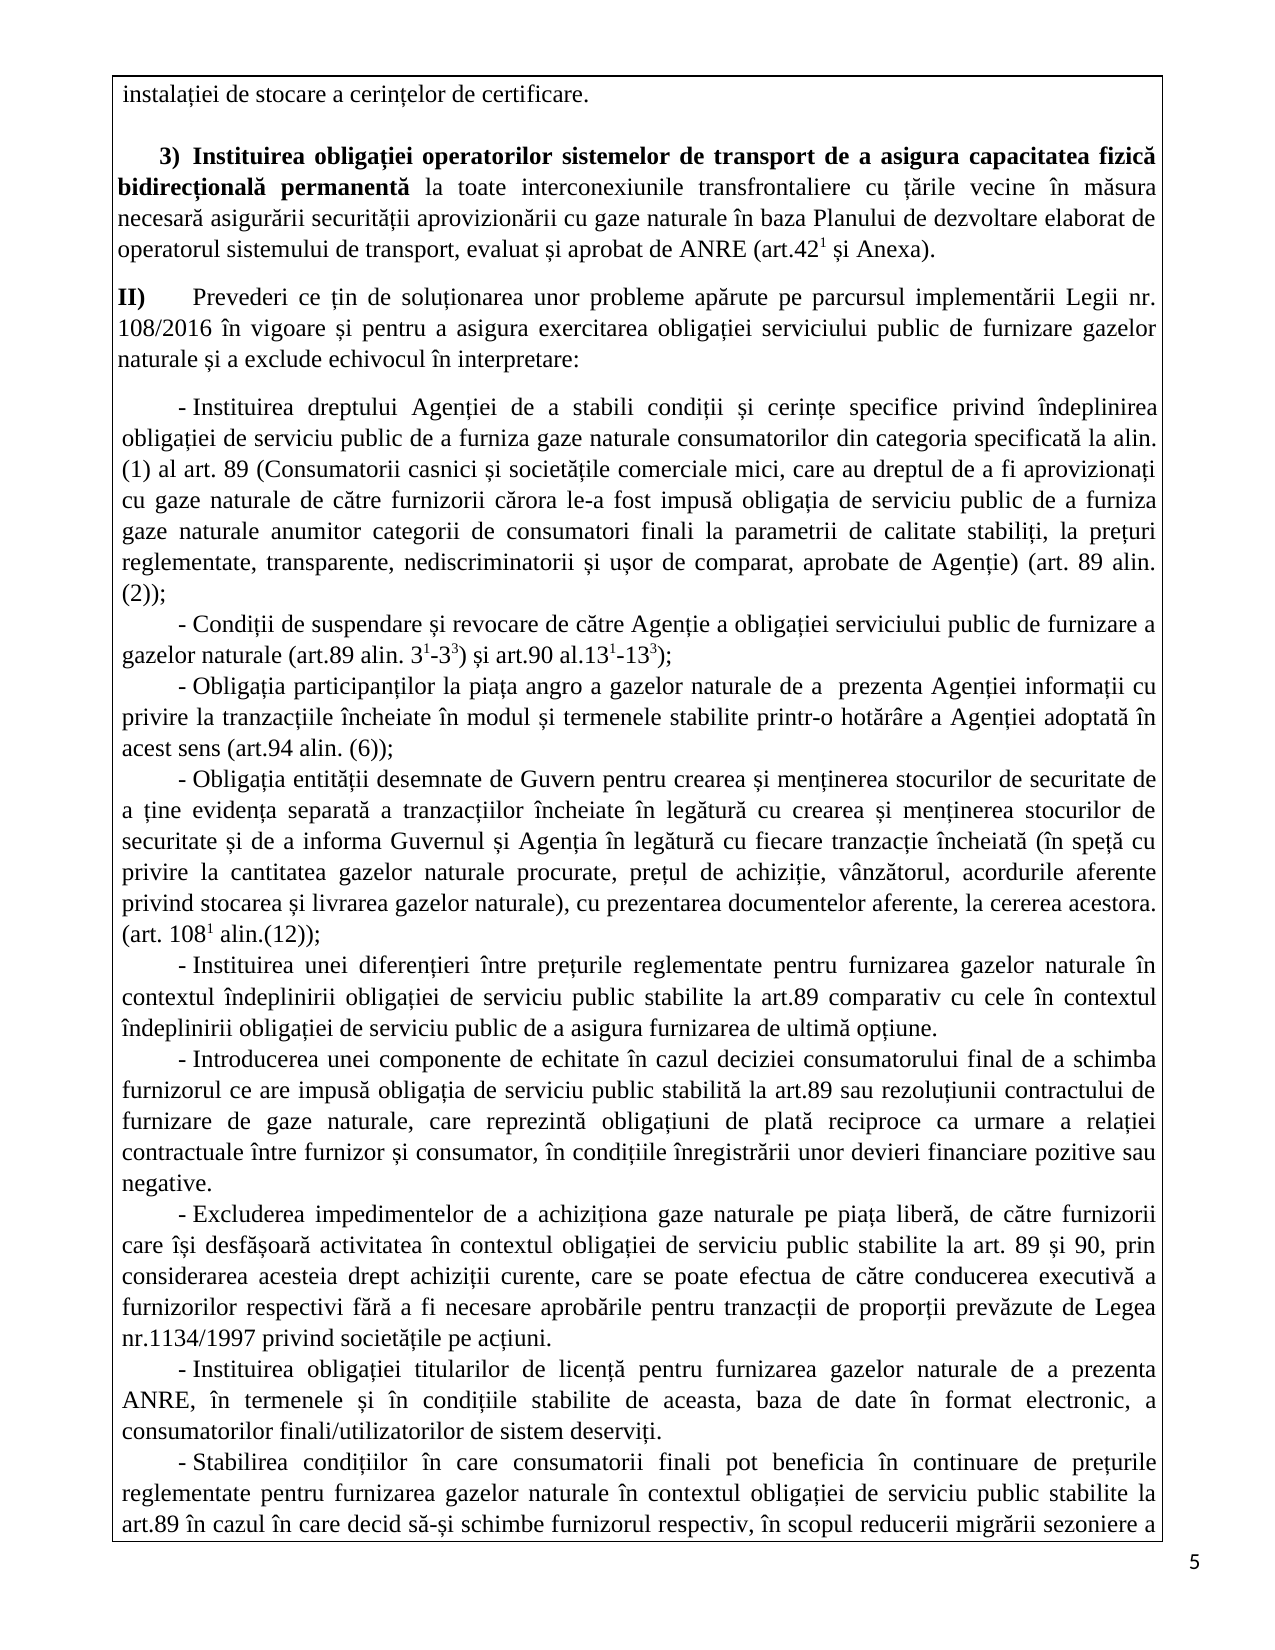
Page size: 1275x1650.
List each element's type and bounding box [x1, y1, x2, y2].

table_cell [113, 77, 1162, 1541]
